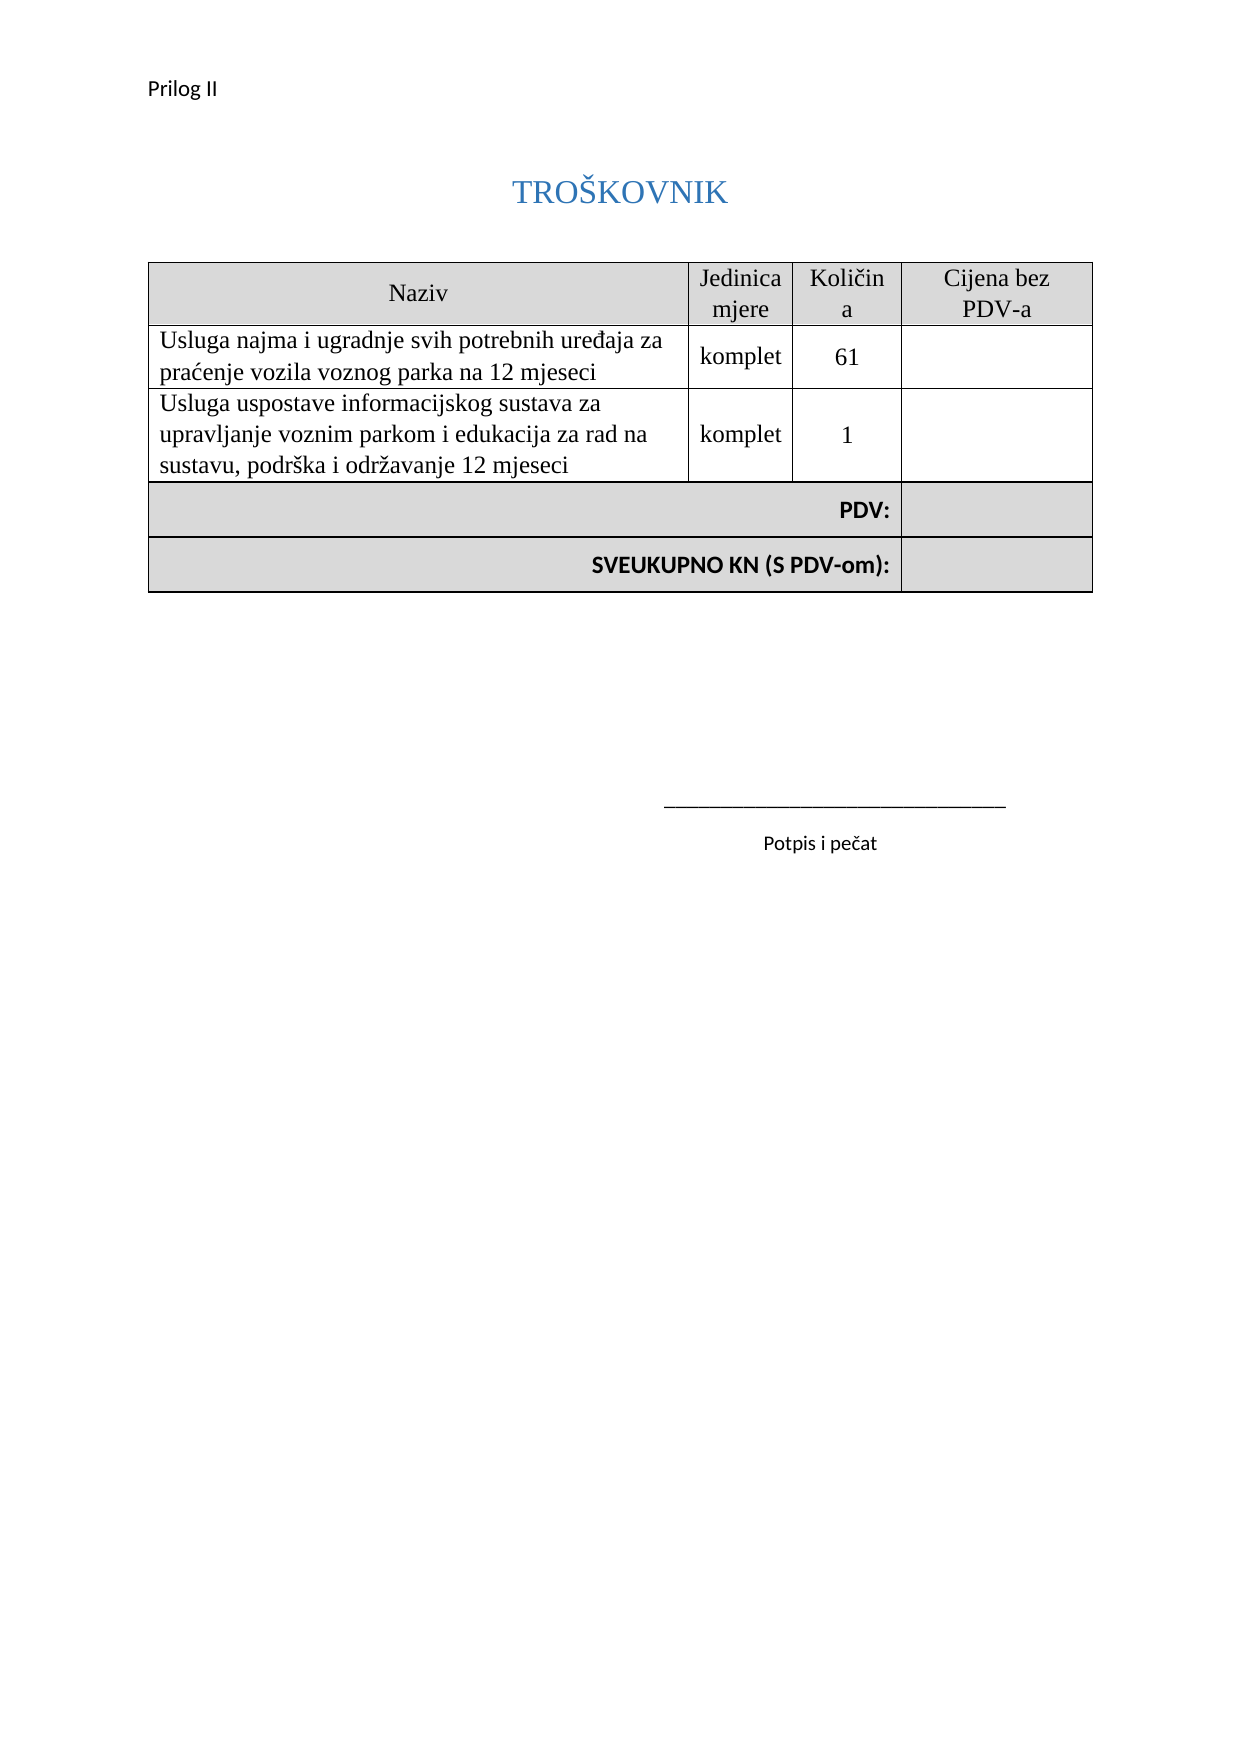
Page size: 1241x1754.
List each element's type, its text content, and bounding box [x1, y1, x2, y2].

table_cell komplet [689, 389, 792, 481]
table_cell [902, 538, 1092, 591]
table_header Jedinica mjere [689, 263, 792, 324]
table_cell Usluga uspostave informacijskog sustava za upravljanje voznim parkom i edukacija za rad na sustavu, podrška i održavanje 12 mjeseci [149, 389, 688, 481]
table_cell PDV: [149, 483, 901, 536]
table_cell 1 [793, 389, 901, 481]
table_cell [902, 483, 1092, 536]
table_header Cijena bez PDV-a [902, 263, 1092, 324]
text Potpis i pečat [148, 830, 1093, 856]
text ______________________________ [148, 783, 1093, 811]
table_cell [902, 326, 1092, 387]
table_cell 61 [793, 326, 901, 387]
table_cell SVEUKUPNO KN (S PDV-om): [149, 538, 901, 591]
table_cell komplet [689, 326, 792, 387]
table_header Naziv [149, 263, 688, 324]
table_cell [902, 389, 1092, 481]
subtitle TROŠKOVNIK [148, 173, 1093, 211]
table_cell Usluga najma i ugradnje svih potrebnih uređaja za praćenje vozila voznog parka na 12 mjeseci [149, 326, 688, 387]
table_header Količina [793, 263, 901, 324]
